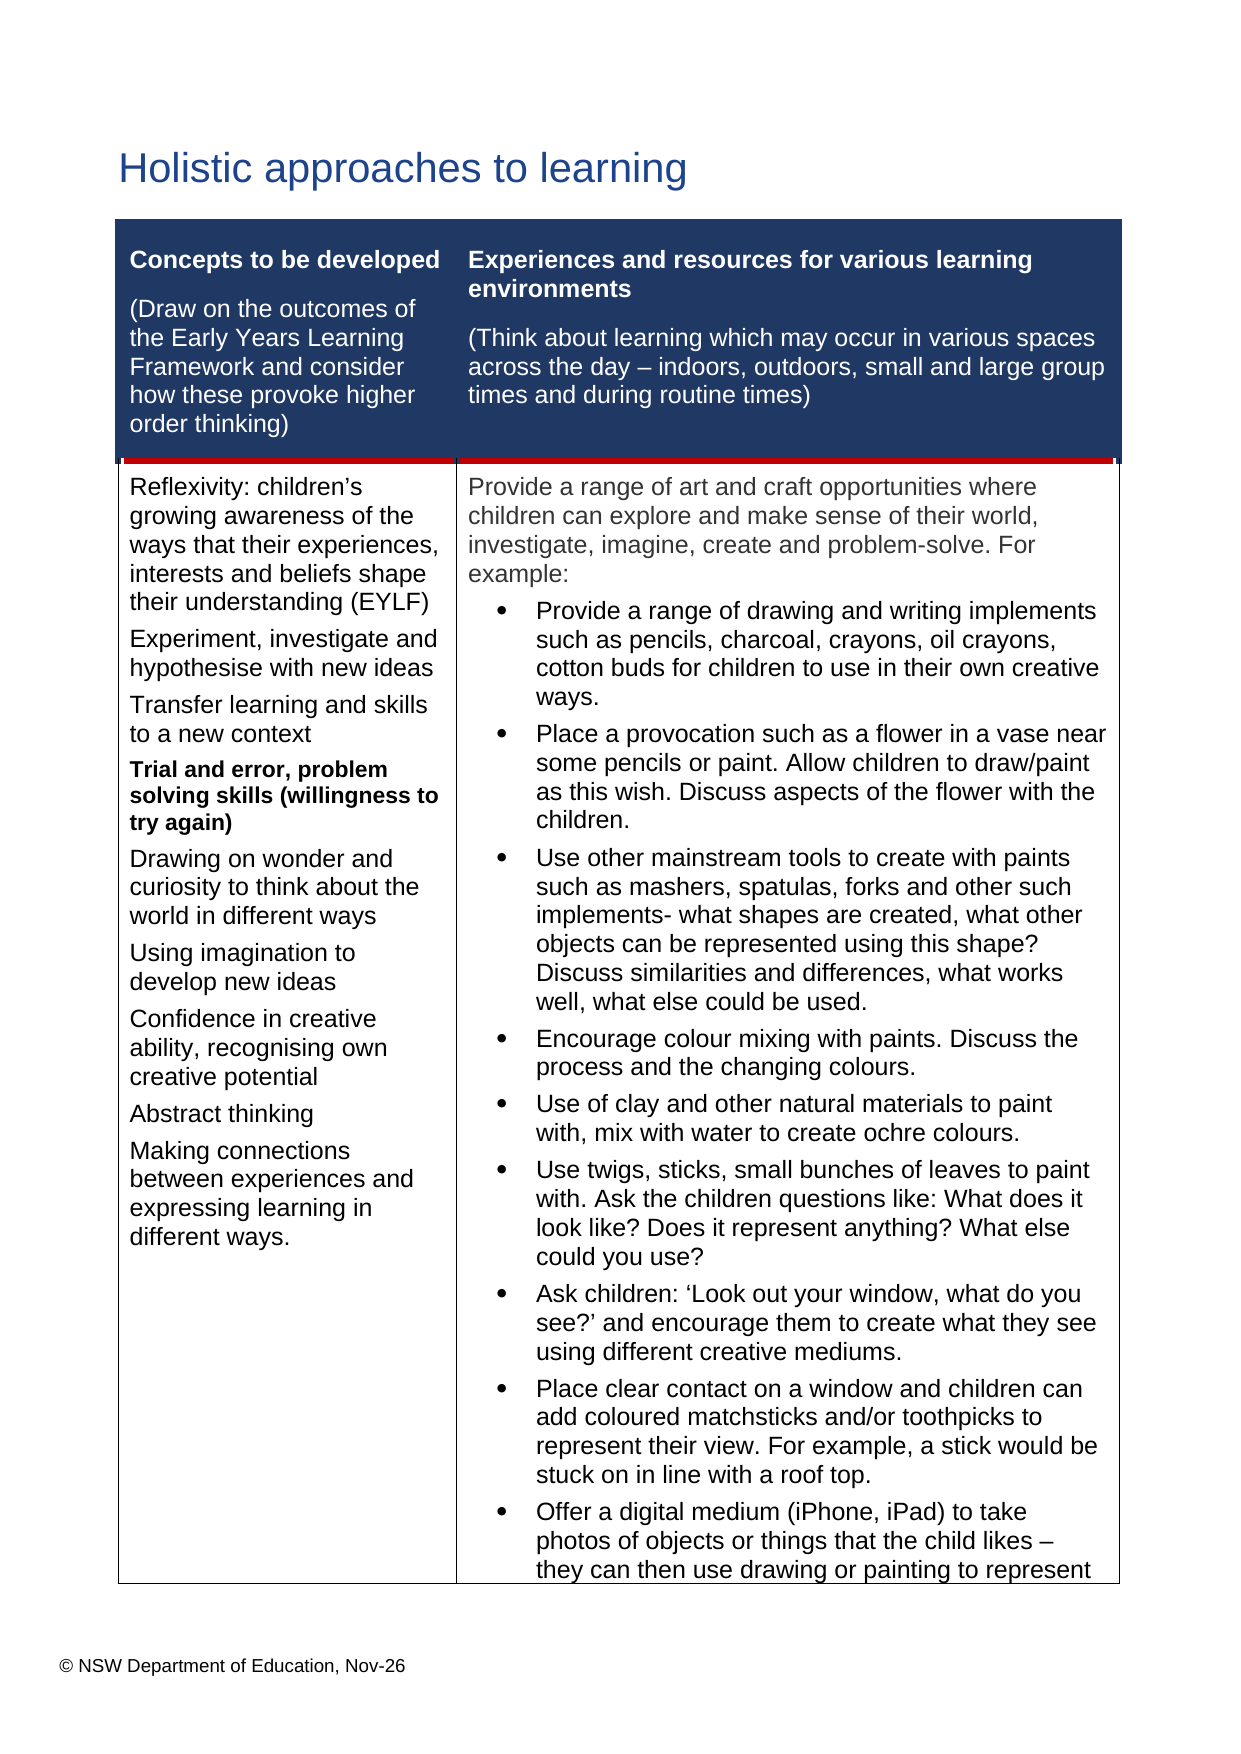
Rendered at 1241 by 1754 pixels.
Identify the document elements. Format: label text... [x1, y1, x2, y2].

table_header Concepts to be developed (Draw on the outcomes of the Early Years Learning Framework and consider how these provoke higher order thinking) [121, 225, 454, 458]
subtitle Holistic approaches to learning [118, 143, 1122, 191]
table_header Experiences and resources for various learning environments (Think about learning which may occur in various spaces across the day – indoors, outdoors, small and large group times and during routine times) [460, 225, 1116, 458]
